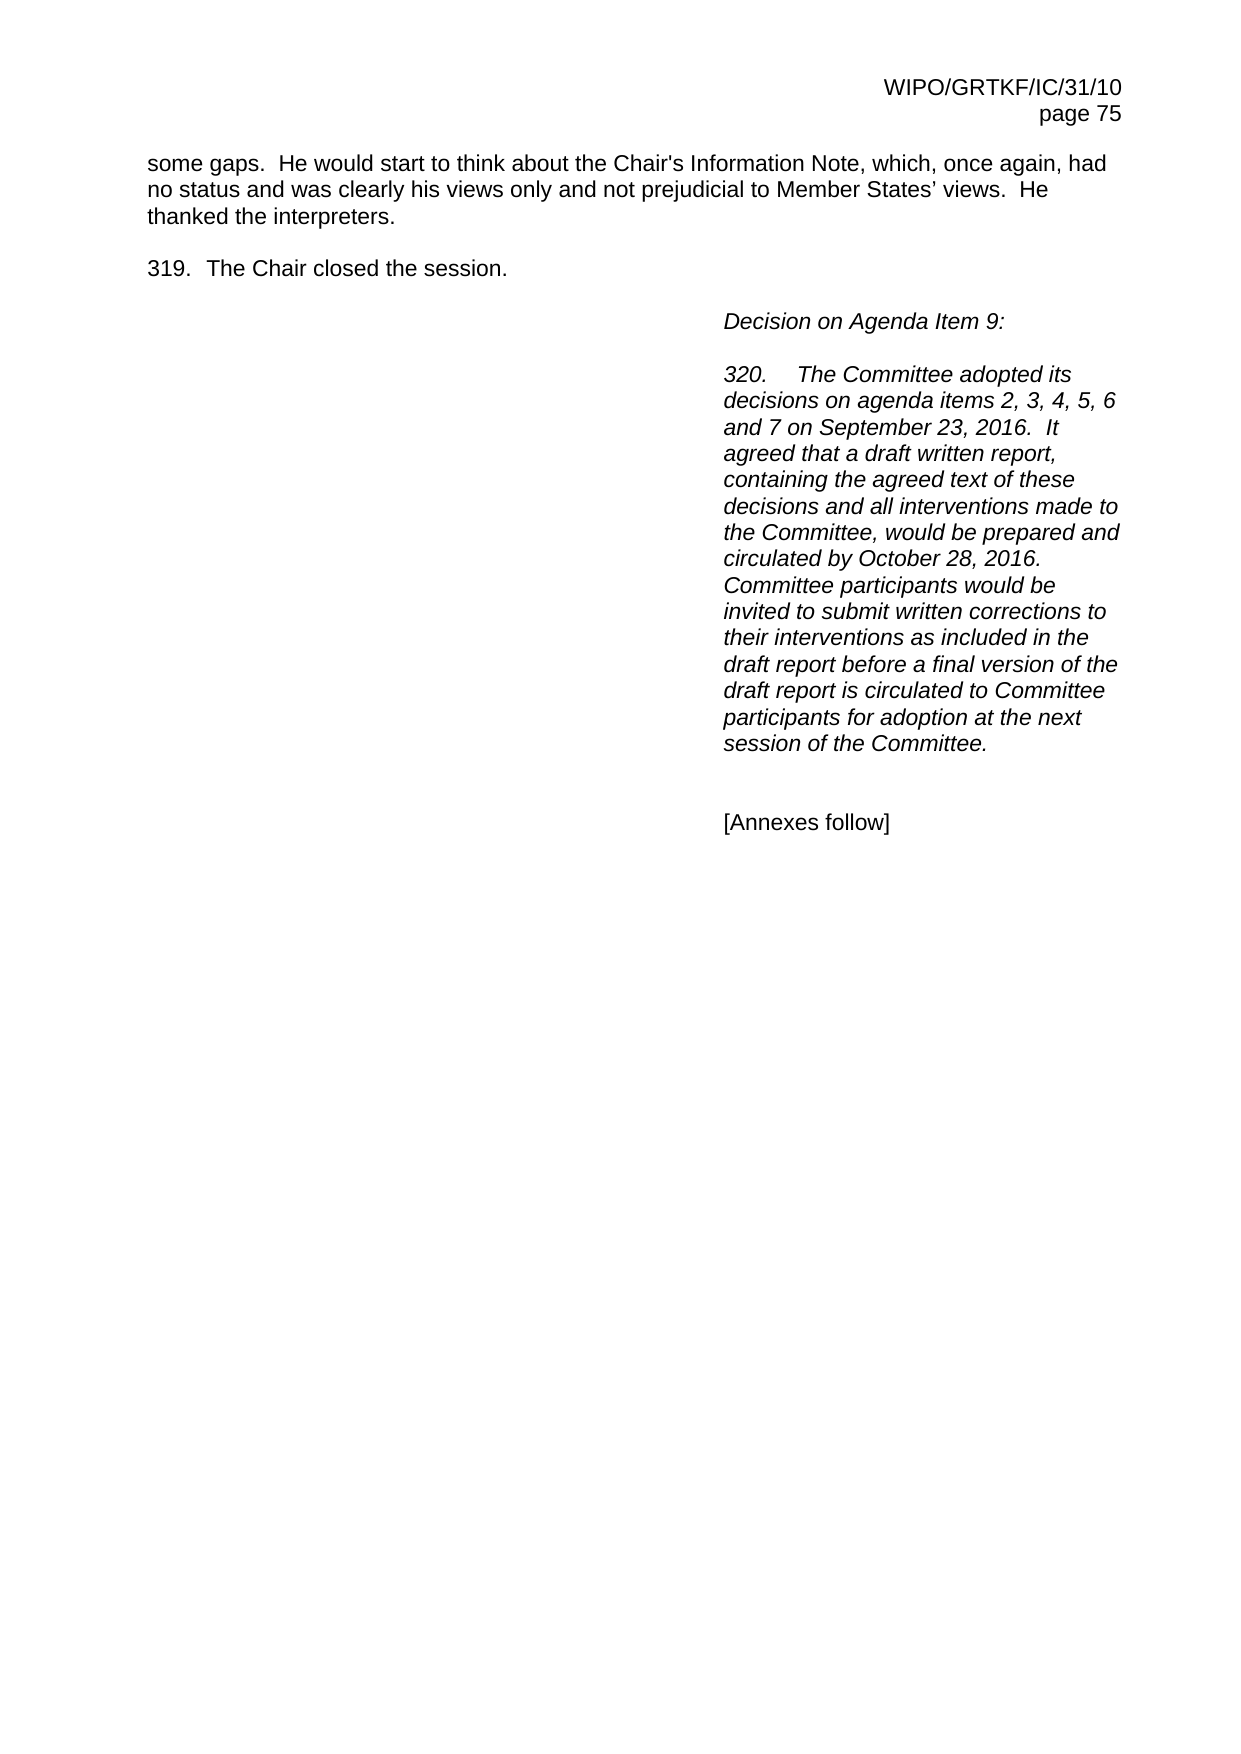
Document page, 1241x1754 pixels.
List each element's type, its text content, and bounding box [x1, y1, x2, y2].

list The Committee adopted its decisions on agenda items 2, 3, 4, 5, 6 and 7 on September 23, 2016. It agreed that a draft written report, containing the agreed text of these decisions and all interventions made to the Committee, would be prepared and circulated by October 28, 2016. Committee participants would be invited to submit written corrections to their interventions as included in the draft report before a final version of the draft report is circulated to Committee participants for adoption at the next session of the Committee. [723, 361, 1122, 756]
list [147, 150, 1122, 229]
list Decision on Agenda Item 9: [723, 308, 1122, 334]
list The Chair closed the session. [147, 255, 1122, 282]
list [Annexes follow] [723, 809, 1122, 835]
